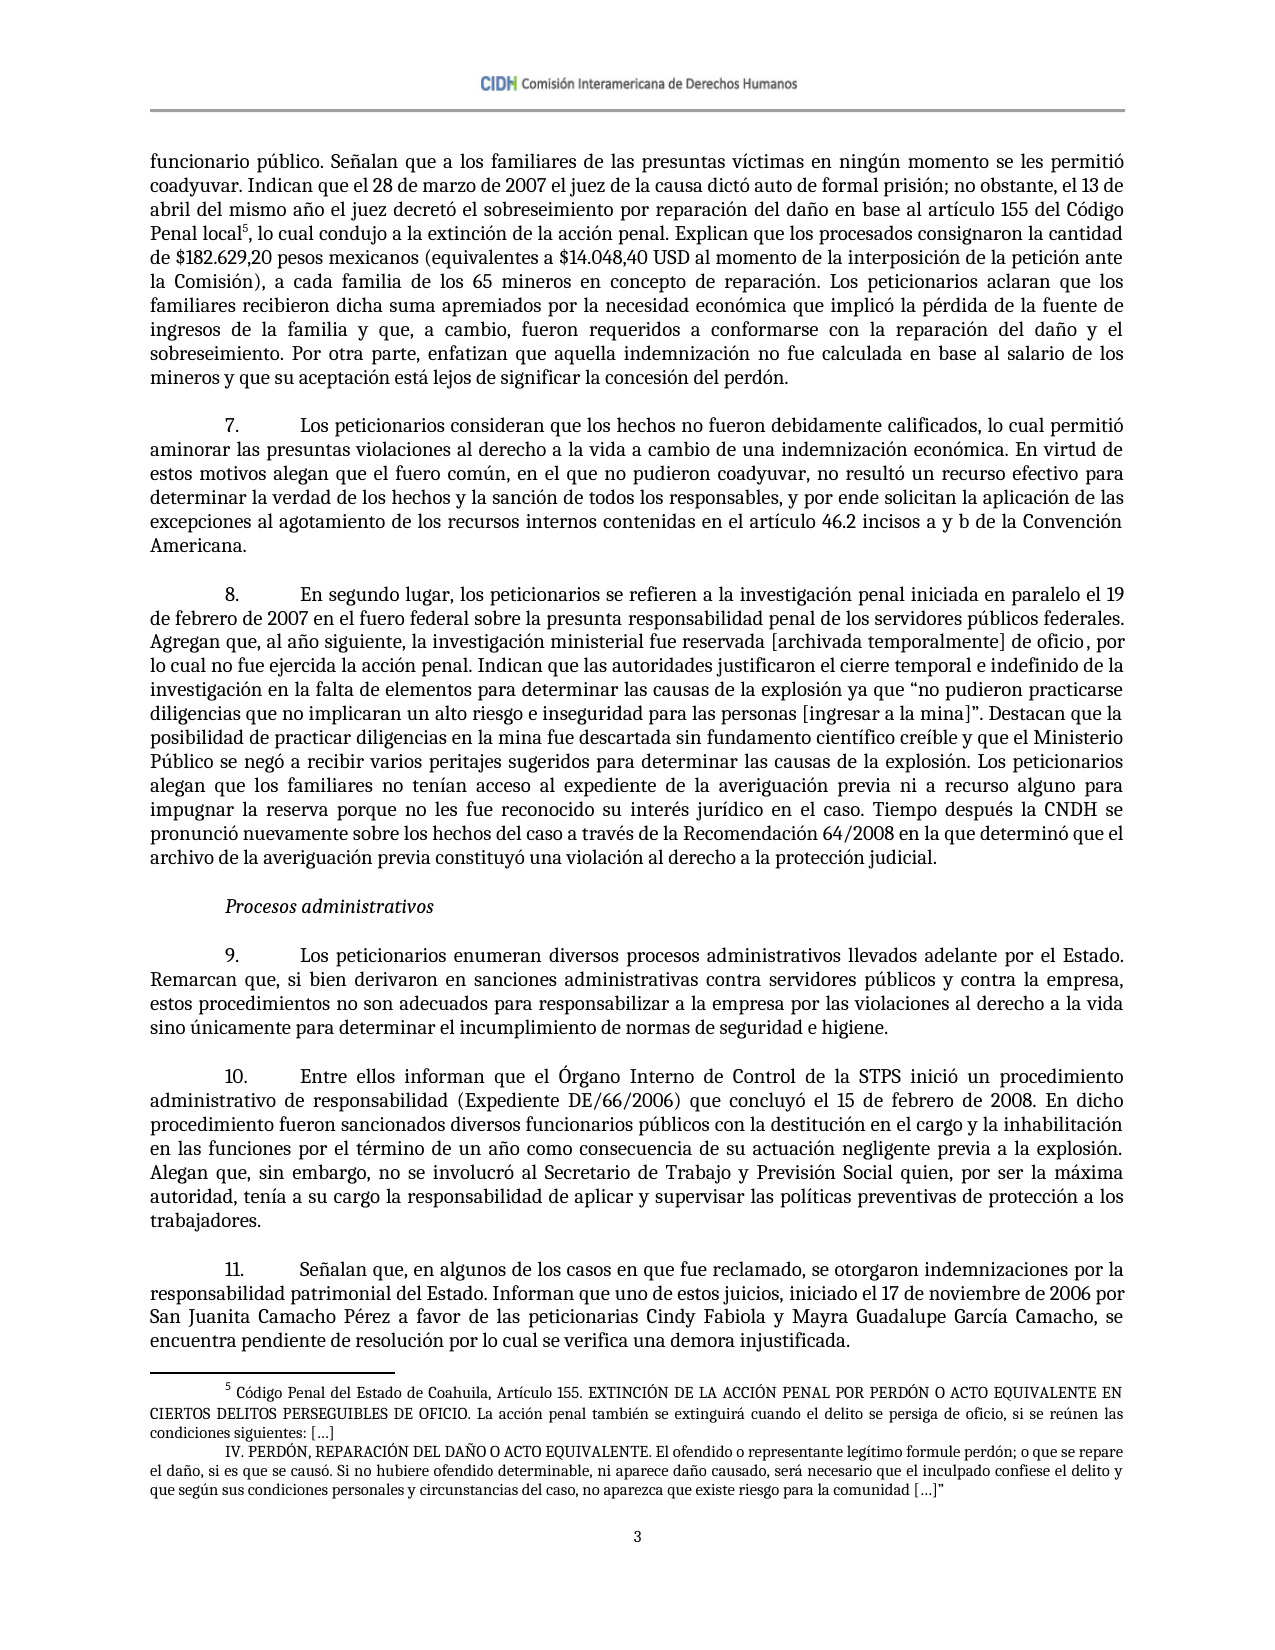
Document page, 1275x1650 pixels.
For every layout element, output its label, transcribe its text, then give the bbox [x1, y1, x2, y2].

picture [475, 75, 800, 93]
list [150, 150, 1125, 389]
list En segundo lugar, los peticionarios se refieren a la investigación penal iniciada en paralelo el 19 de febrero de 2007 en el fuero federal sobre la presunta responsabilidad penal de los servidores públicos federales. Agregan que, al año siguiente, la investigación ministerial fue reservada [archivada temporalmente] de oficio, por lo cual no fue ejercida la acción penal. Indican que las autoridades justificaron el cierre temporal e indefinido de la investigación en la falta de elementos para determinar las causas de la explosión ya que “no pudieron practicarse diligencias que no implicaran un alto riesgo e inseguridad para las personas [ingresar a la mina]”. Destacan que la posibilidad de practicar diligencias en la mina fue descartada sin fundamento científico creíble y que el Ministerio Público se negó a recibir varios peritajes sugeridos para determinar las causas de la explosión. Los peticionarios alegan que los familiares no tenían acceso al expediente de la averiguación previa ni a recurso alguno para impugnar la reserva porque no les fue reconocido su interés jurídico en el caso. Tiempo después la CNDH se pronunció nuevamente sobre los hechos del caso a través de la Recomendación 64/2008 en la que determinó que el archivo de la averiguación previa constituyó una violación al derecho a la protección judicial. [150, 582, 1125, 870]
list Los peticionarios enumeran diversos procesos administrativos llevados adelante por el Estado. Remarcan que, si bien derivaron en sanciones administrativas contra servidores públicos y contra la empresa, estos procedimientos no son adecuados para responsabilizar a la empresa por las violaciones al derecho a la vida sino únicamente para determinar el incumplimiento de normas de seguridad e higiene. [150, 944, 1125, 1039]
list Señalan que, en algunos de los casos en que fue reclamado, se otorgaron indemnizaciones por la responsabilidad patrimonial del Estado. Informan que uno de estos juicios, iniciado el 17 de noviembre de 2006 por San Juanita Camacho Pérez a favor de las peticionarias Cindy Fabiola y Mayra Guadalupe García Camacho, se encuentra pendiente de resolución por lo cual se verifica una demora injustificada. [150, 1257, 1125, 1353]
list Procesos administrativos [150, 895, 1125, 919]
list Entre ellos informan que el Órgano Interno de Control de la STPS inició un procedimiento administrativo de responsabilidad (Expediente DE/66/2006) que concluyó el 15 de febrero de 2008. En dicho procedimiento fueron sancionados diversos funcionarios públicos con la destitución en el cargo y la inhabilitación en las funciones por el término de un año como consecuencia de su actuación negligente previa a la explosión. Alegan que, sin embargo, no se involucró al Secretario de Trabajo y Previsión Social quien, por ser la máxima autoridad, tenía a su cargo la responsabilidad de aplicar y supervisar las políticas preventivas de protección a los trabajadores. [150, 1064, 1125, 1232]
list Los peticionarios consideran que los hechos no fueron debidamente calificados, lo cual permitió aminorar las presuntas violaciones al derecho a la vida a cambio de una indemnización económica. En virtud de estos motivos alegan que el fuero común, en el que no pudieron coadyuvar, no resultó un recurso efectivo para determinar la verdad de los hechos y la sanción de todos los responsables, y por ende solicitan la aplicación de las excepciones al agotamiento de los recursos internos contenidas en el artículo 46.2 incisos a y b de la Convención Americana. [150, 413, 1125, 557]
